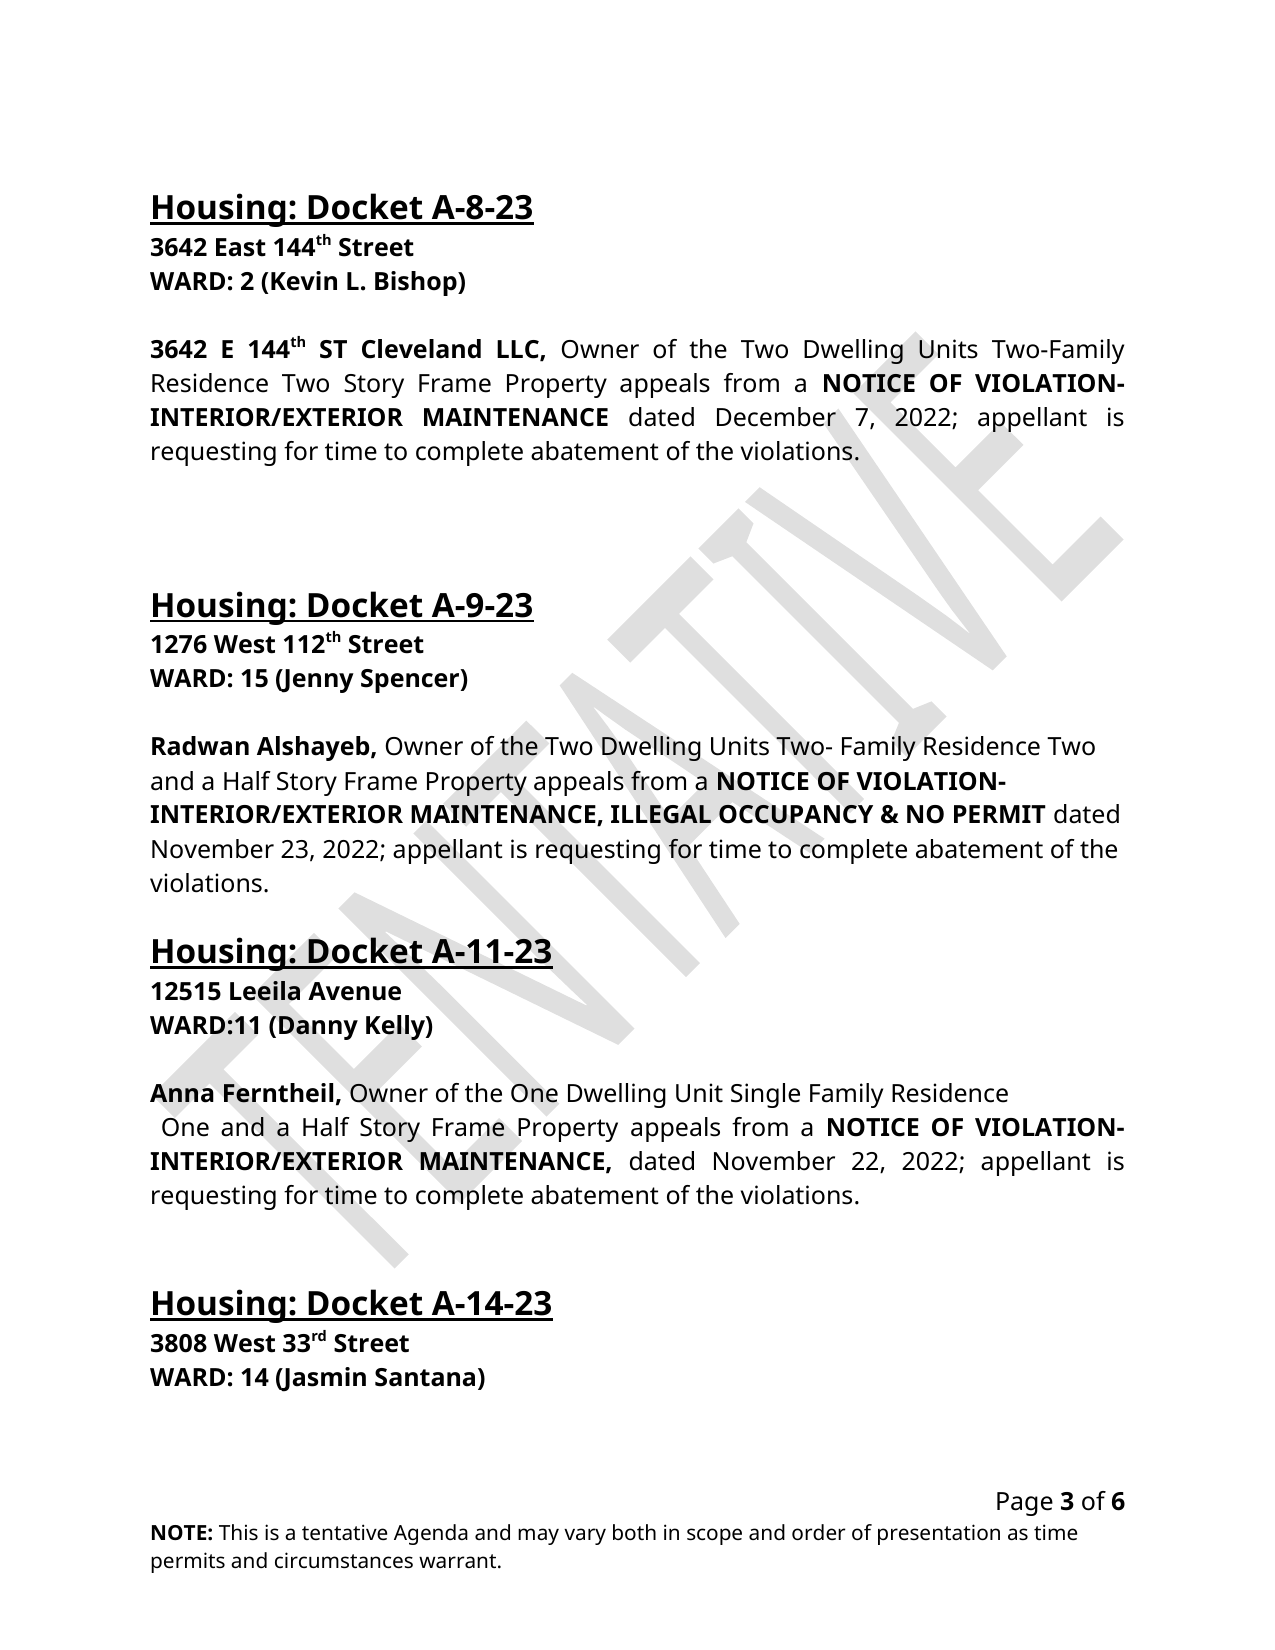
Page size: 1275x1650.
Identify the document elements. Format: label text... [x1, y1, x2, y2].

text One and a Half Story Frame Property appeals from a NOTICE OF VIOLATION-INTERIOR/EXTERIOR MAINTENANCE, dated November 22, 2022; appellant is requesting for time to complete abatement of the violations. [150, 1110, 1125, 1212]
subtitle WARD: 15 (Jenny Spencer) [150, 661, 1125, 695]
subtitle WARD: 2 (Kevin L. Bishop) [150, 263, 1125, 298]
text Housing: Docket A-14-23 [150, 1280, 1125, 1326]
subtitle 1276 West 112th Street [150, 627, 1125, 661]
text Anna Ferntheil, Owner of the One Dwelling Unit Single Family Residence [150, 1076, 1125, 1110]
subtitle 3642 East 144th Street [150, 229, 1125, 263]
subtitle WARD:11 (Danny Kelly) [150, 1008, 1125, 1042]
subtitle WARD: 14 (Jasmin Santana) [150, 1359, 1125, 1394]
text Housing: Docket A-8-23 [150, 184, 1125, 229]
subtitle Radwan Alshayeb, Owner of the Two Dwelling Units Two- Family Residence Two [150, 729, 1125, 763]
text 3642 E 144th ST Cleveland LLC, Owner of the Two Dwelling Units Two-Family Residence Two Story Frame Property appeals from a NOTICE OF VIOLATION-INTERIOR/EXTERIOR MAINTENANCE dated December 7, 2022; appellant is requesting for time to complete abatement of the violations. [150, 332, 1125, 468]
subtitle 12515 Leeila Avenue [150, 973, 1125, 1008]
subtitle Housing: Docket A-11-23 [150, 928, 1125, 973]
text and a Half Story Frame Property appeals from a NOTICE OF VIOLATION-INTERIOR/EXTERIOR MAINTENANCE, ILLEGAL OCCUPANCY & NO PERMIT dated November 23, 2022; appellant is requesting for time to complete abatement of the violations. [150, 763, 1125, 899]
text Housing: Docket A-9-23 [150, 581, 1125, 627]
subtitle 3808 West 33rd Street [150, 1326, 1125, 1359]
